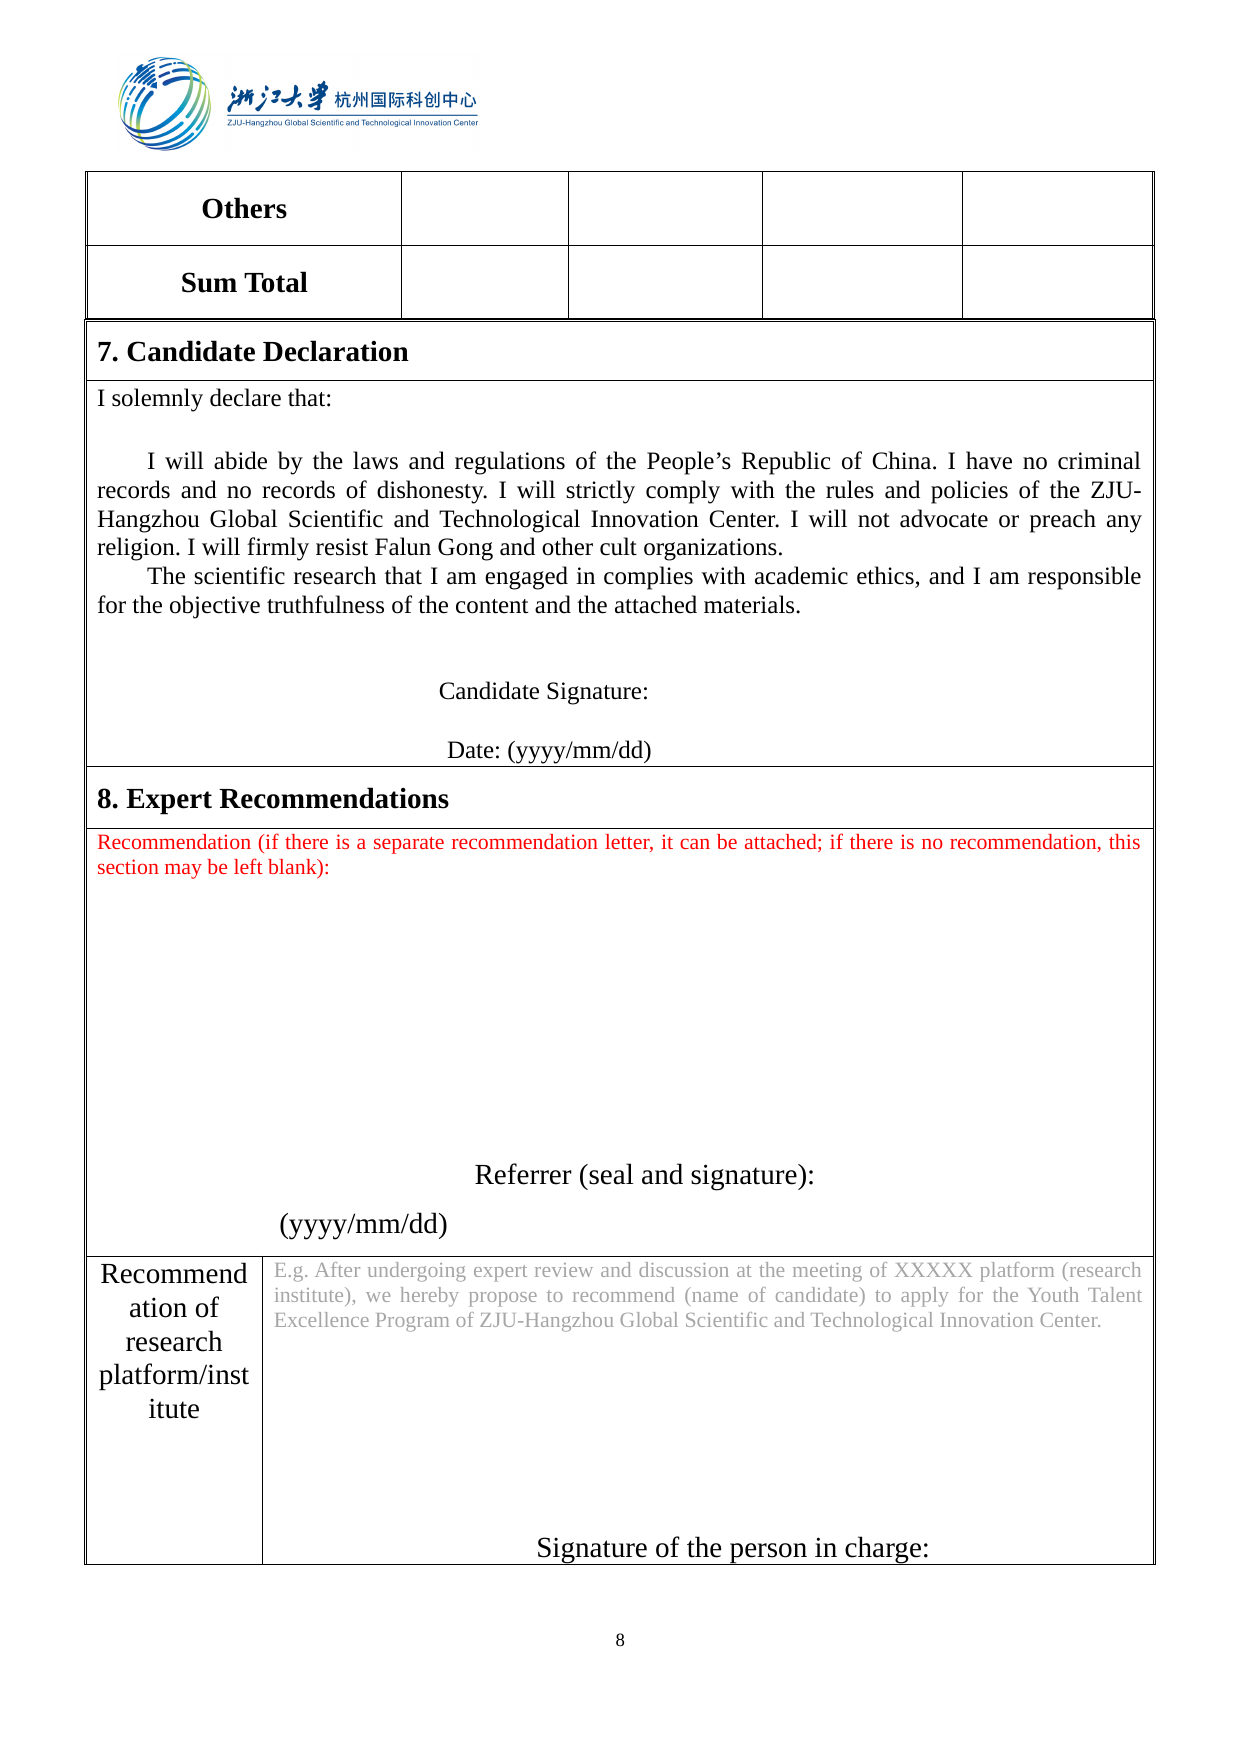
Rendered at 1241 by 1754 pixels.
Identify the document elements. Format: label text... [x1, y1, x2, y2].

table_cell [569, 172, 762, 244]
table_cell [402, 172, 568, 244]
table_header 7. Candidate Declaration [87, 322, 1153, 380]
table_cell Sum Total [88, 246, 401, 318]
table_cell [763, 172, 962, 244]
table_cell [569, 246, 762, 318]
table_header Recommendation (if there is a separate recommendation letter, it can be attached; if there is no recommendation, this section may be left blank): Referrer (seal and signature): (yyyy/mm/dd) [87, 829, 1153, 1256]
table_cell Others [88, 172, 401, 244]
table_header I solemnly declare that: I will abide by the laws and regulations of the People’s Republic of China. I have no criminal records and no records of dishonesty. I will strictly comply with the rules and policies of the ZJU-Hangzhou Global Scientific and Technological Innovation Center. I will not advocate or preach any religion. I will firmly resist Falun Gong and other cult organizations. The scientific research that I am engaged in complies with academic ethics, and I am responsible for the objective truthfulness of the content and the attached materials. Candidate Signature: Date: (yyyy/mm/dd) [87, 381, 1153, 766]
table_header 8. Expert Recommendations [87, 767, 1153, 828]
table_header Recommendation of research platform/institute [87, 1257, 262, 1564]
table_cell [963, 246, 1152, 318]
table_cell [402, 246, 568, 318]
picture [117, 52, 480, 152]
table_cell [963, 172, 1152, 244]
table_cell [763, 246, 962, 318]
